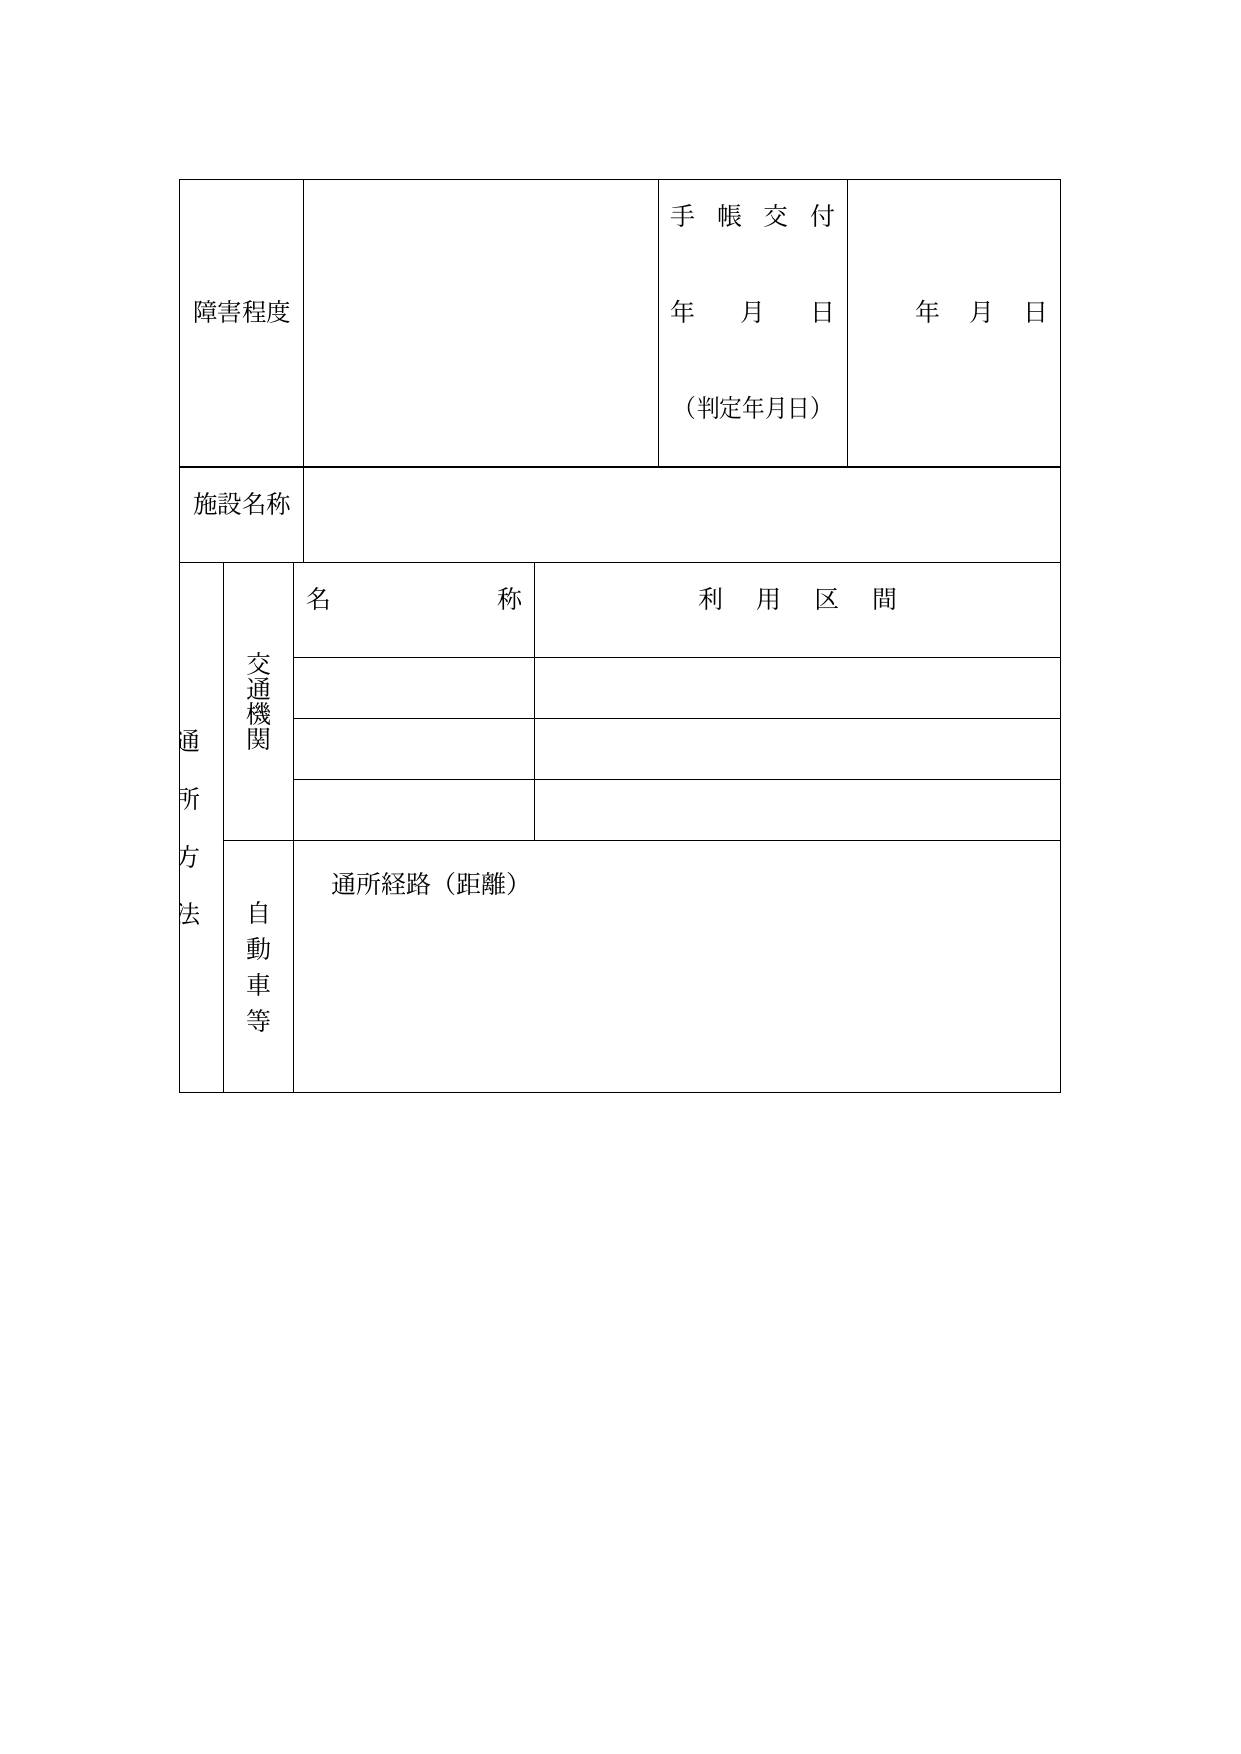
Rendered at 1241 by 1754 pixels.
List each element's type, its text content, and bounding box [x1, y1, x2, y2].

table_cell 交通機関 [224, 563, 293, 840]
table_cell [304, 180, 658, 466]
table_cell [304, 468, 1060, 562]
table_cell 年 月 日 [848, 180, 1060, 466]
table_cell 通所方法 [180, 563, 223, 1092]
table_cell 施設名称 [180, 468, 303, 562]
table_cell [294, 719, 534, 779]
table_cell [294, 658, 534, 718]
table_cell 利用区間 [535, 563, 1060, 657]
table_cell [535, 658, 1060, 718]
table_cell 通所経路（距離） [294, 841, 1060, 1092]
table_cell 名称 [294, 563, 534, 657]
table_cell [535, 719, 1060, 779]
table_cell [535, 780, 1060, 840]
table_cell 自動車等 [224, 841, 293, 1092]
table_cell [294, 780, 534, 840]
table_cell 手帳交付 年月日 （判定年月日） [659, 180, 847, 466]
table_cell 障害程度 [180, 180, 303, 466]
